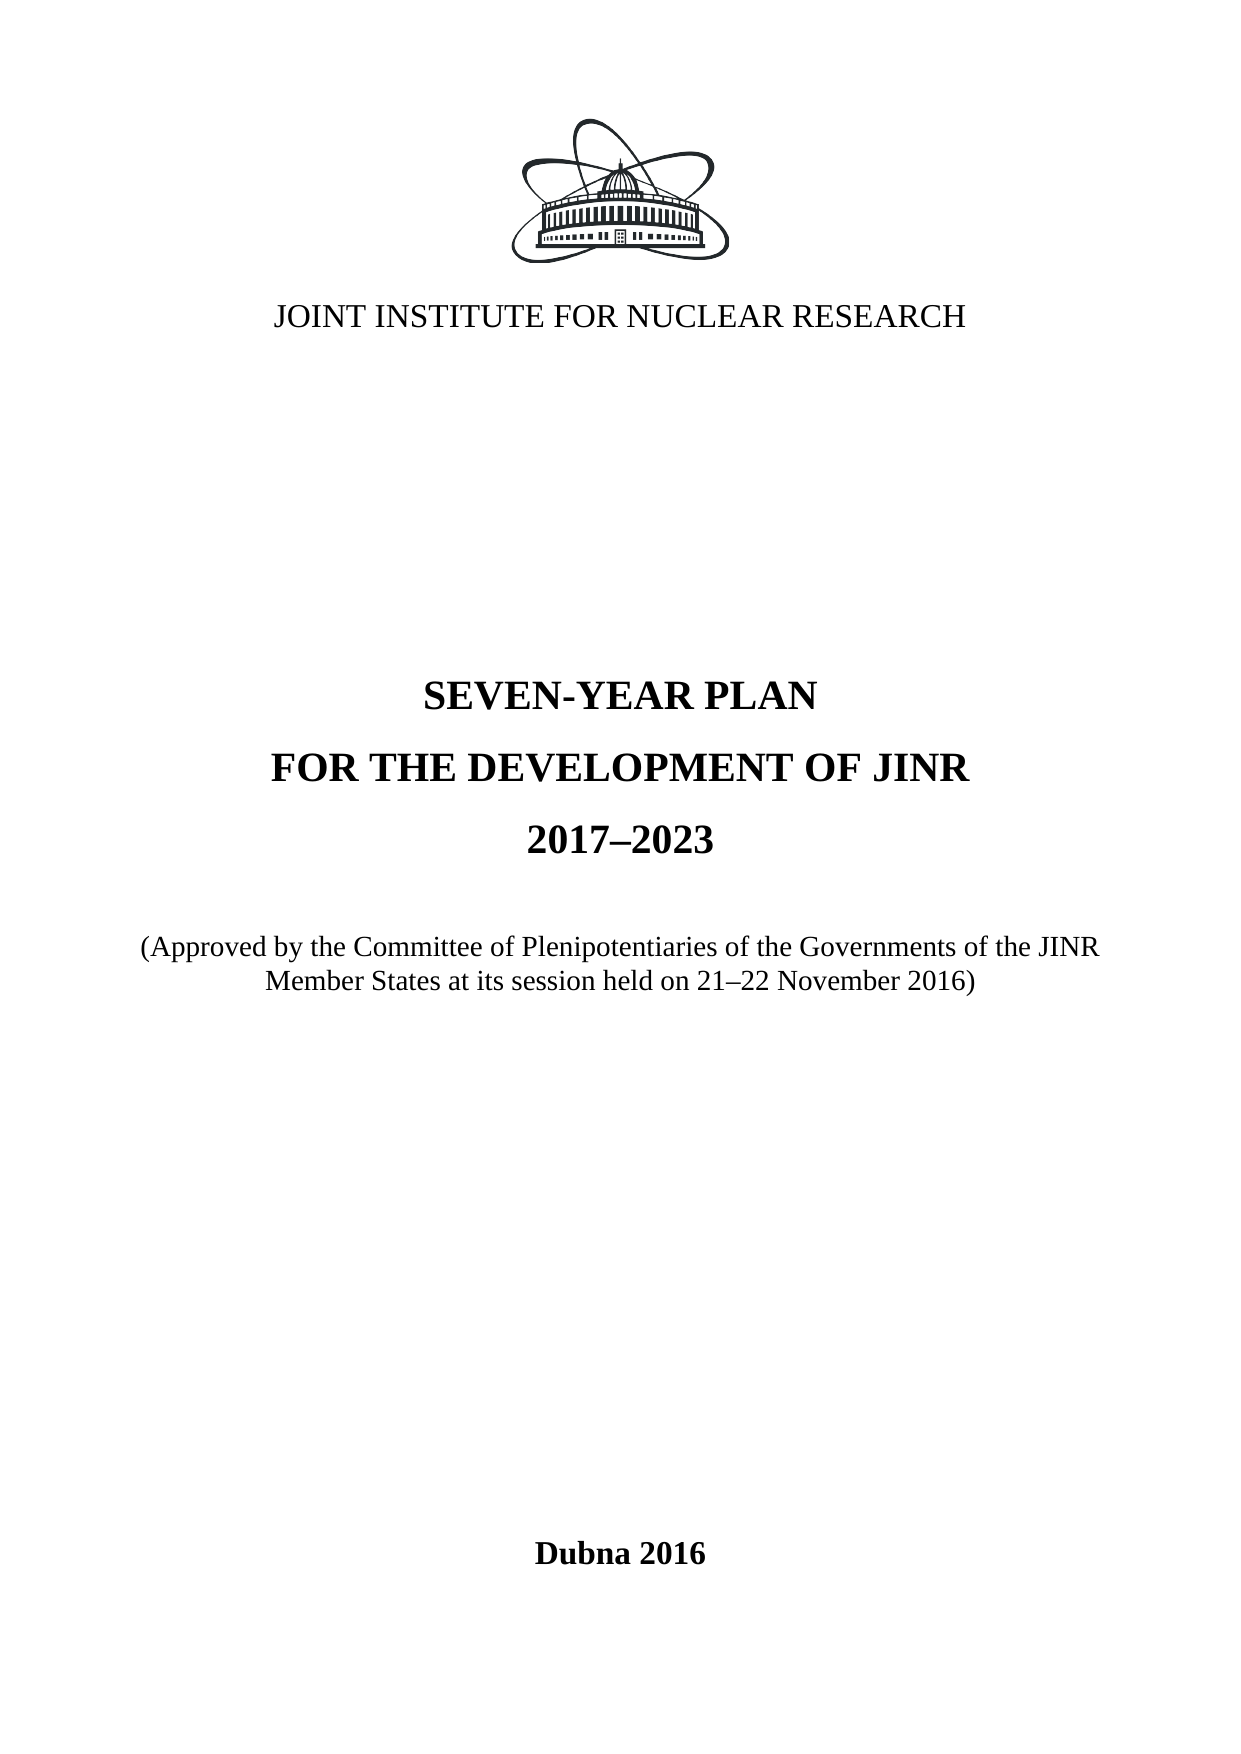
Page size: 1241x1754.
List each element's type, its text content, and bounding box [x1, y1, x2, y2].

text JOINT INSTITUTE FOR NUCLEAR RESEARCH [132, 297, 1108, 335]
text 2017–2023 [132, 814, 1108, 862]
text (Approved by the Committee of Plenipotentiaries of the Governments of the JINR Member States at its session held on 21–22 November 2016) [132, 929, 1108, 996]
text FOR THE DEVELOPMENT OF JINR [132, 742, 1108, 790]
text SEVEN-YEAR PLAN [132, 670, 1108, 718]
text Dubna 2016 [132, 1533, 1108, 1571]
